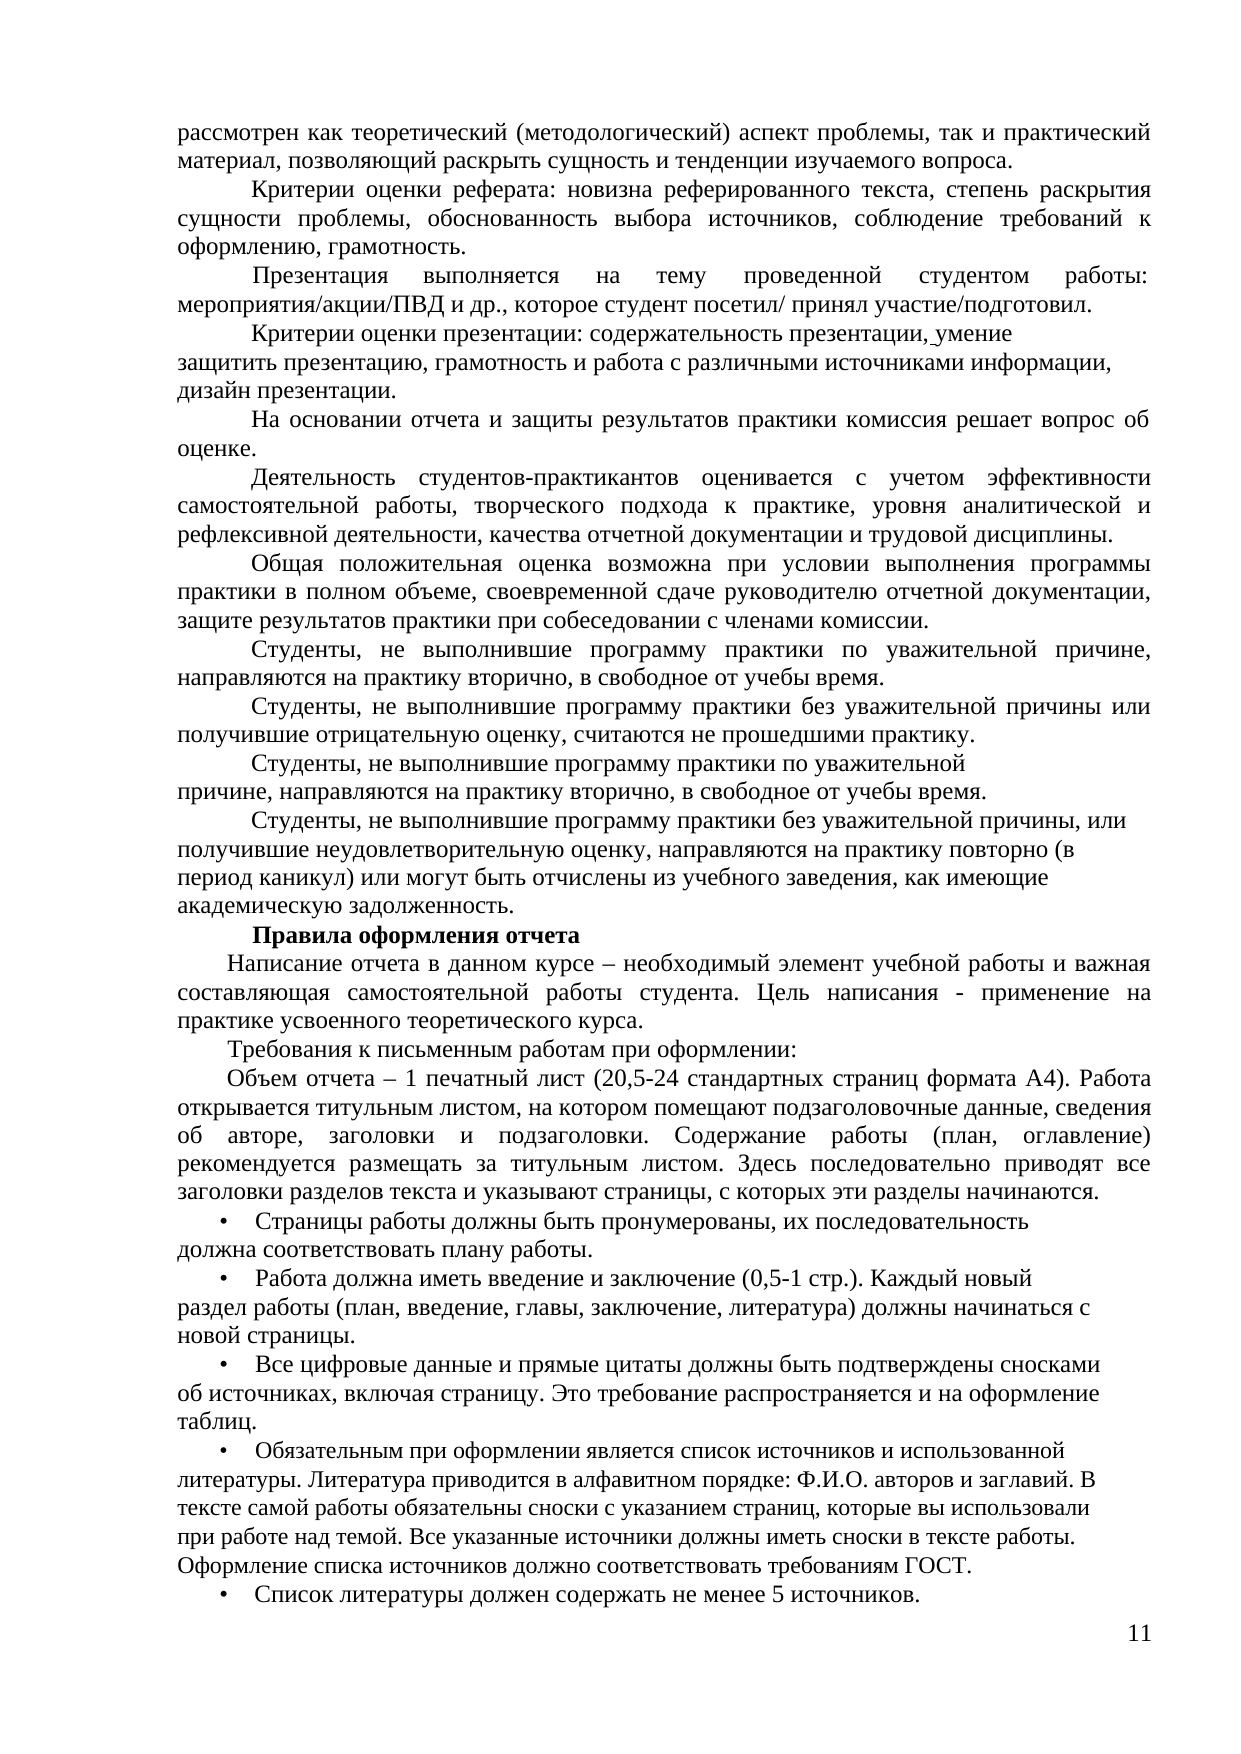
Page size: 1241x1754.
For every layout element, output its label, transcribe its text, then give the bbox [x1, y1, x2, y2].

text Студенты, не выполнившие программу практики по уважительной причине, направляются на практику вторично, в свободное от учебы время. [177, 749, 1067, 805]
list Все цифровые данные и прямые цитаты должны быть подтверждены сносками об источниках, включая страницу. Это требование распространяется и на оформление таблиц. [177, 1350, 1131, 1435]
text Деятельность студентов-практикантов оценивается с учетом эффективности самостоятельной работы, творческого подхода к практике, уровня аналитической и рефлексивной деятельности, качества отчетной документации и трудовой дисциплины. [177, 463, 1152, 547]
text Общая положительная оценка возможна при условии выполнения программы практики в полном объеме, своевременной сдаче руководителю отчетной документации, защите результатов практики при собеседовании с членами комиссии. [177, 549, 1152, 633]
text Правила оформления отчета [252, 920, 1152, 949]
text 11 [1127, 1618, 1152, 1647]
text Студенты, не выполнившие программу практики по уважительной причине, направляются на практику вторично, в свободное от учебы время. [177, 635, 1152, 691]
text На основании отчета и защиты результатов практики комиссия решает вопрос об оценке. [177, 406, 1150, 461]
list Список литературы должен содержать не менее 5 источников. [219, 1579, 1152, 1608]
text рассмотрен как теоретический (методологический) аспект проблемы, так и практический материал, позволяющий раскрыть сущность и тенденции изучаемого вопроса. [177, 118, 1152, 174]
list Обязательным при оформлении является список источников и использованной литературы. Литература приводится в алфавитном порядке: Ф.И.О. авторов и заглавий. В тексте самой работы обязательны сноски с указанием страниц, которые вы использовали при работе над темой. Все указанные источники должны иметь сноски в тексте работы. Оформление списка источников должно соответствовать требованиям ГОСТ. [177, 1436, 1129, 1578]
text Студенты, не выполнившие программу практики без уважительной причины или получившие отрицательную оценку, считаются не прошедшими практику. [177, 692, 1152, 748]
text Студенты, не выполнившие программу практики без уважительной причины, или получившие неудовлетворительную оценку, направляются на практику повторно (в период каникул) или могут быть отчислены из учебного заведения, как имеющие академическую задолженность. [177, 806, 1127, 919]
text Презентация выполняется на тему проведенной студентом работы: [252, 260, 1152, 289]
text Требования к письменным работам при оформлении: [227, 1034, 1152, 1063]
text Критерии оценки реферата: новизна реферированного текста, степень раскрытия сущности проблемы, обоснованность выбора источников, соблюдение требований к оформлению, грамотность. [177, 175, 1152, 260]
text Критерии оценки презентации: содержательность презентации, умение защитить презентацию, грамотность и работа с различными источниками информации, дизайн презентации. [177, 319, 1119, 403]
text Написание отчета в данном курсе – необходимый элемент учебной работы и важная составляющая самостоятельной работы студента. Цель написания - применение на практике усвоенного теоретического курса. [177, 949, 1152, 1034]
list Страницы работы должны быть пронумерованы, их последовательность должна соответствовать плану работы. [177, 1207, 1114, 1263]
text Объем отчета – 1 печатный лист (20,5-24 стандартных страниц формата А4). Работа открывается титульным листом, на котором помещают подзаголовочные данные, сведения об авторе, заголовки и подзаголовки. Содержание работы (план, оглавление) рекомендуется размещать за титульным листом. Здесь последовательно приводят все заголовки разделов текста и указывают страницы, с которых эти разделы начинаются. [177, 1064, 1152, 1205]
text мероприятия/акции/ПВД и др., которое студент посетил/ принял участие/подготовил. [177, 289, 1152, 318]
list Работа должна иметь введение и заключение (0,5-1 стр.). Каждый новый раздел работы (план, введение, главы, заключение, литература) должны начинаться с новой страницы. [177, 1264, 1102, 1349]
